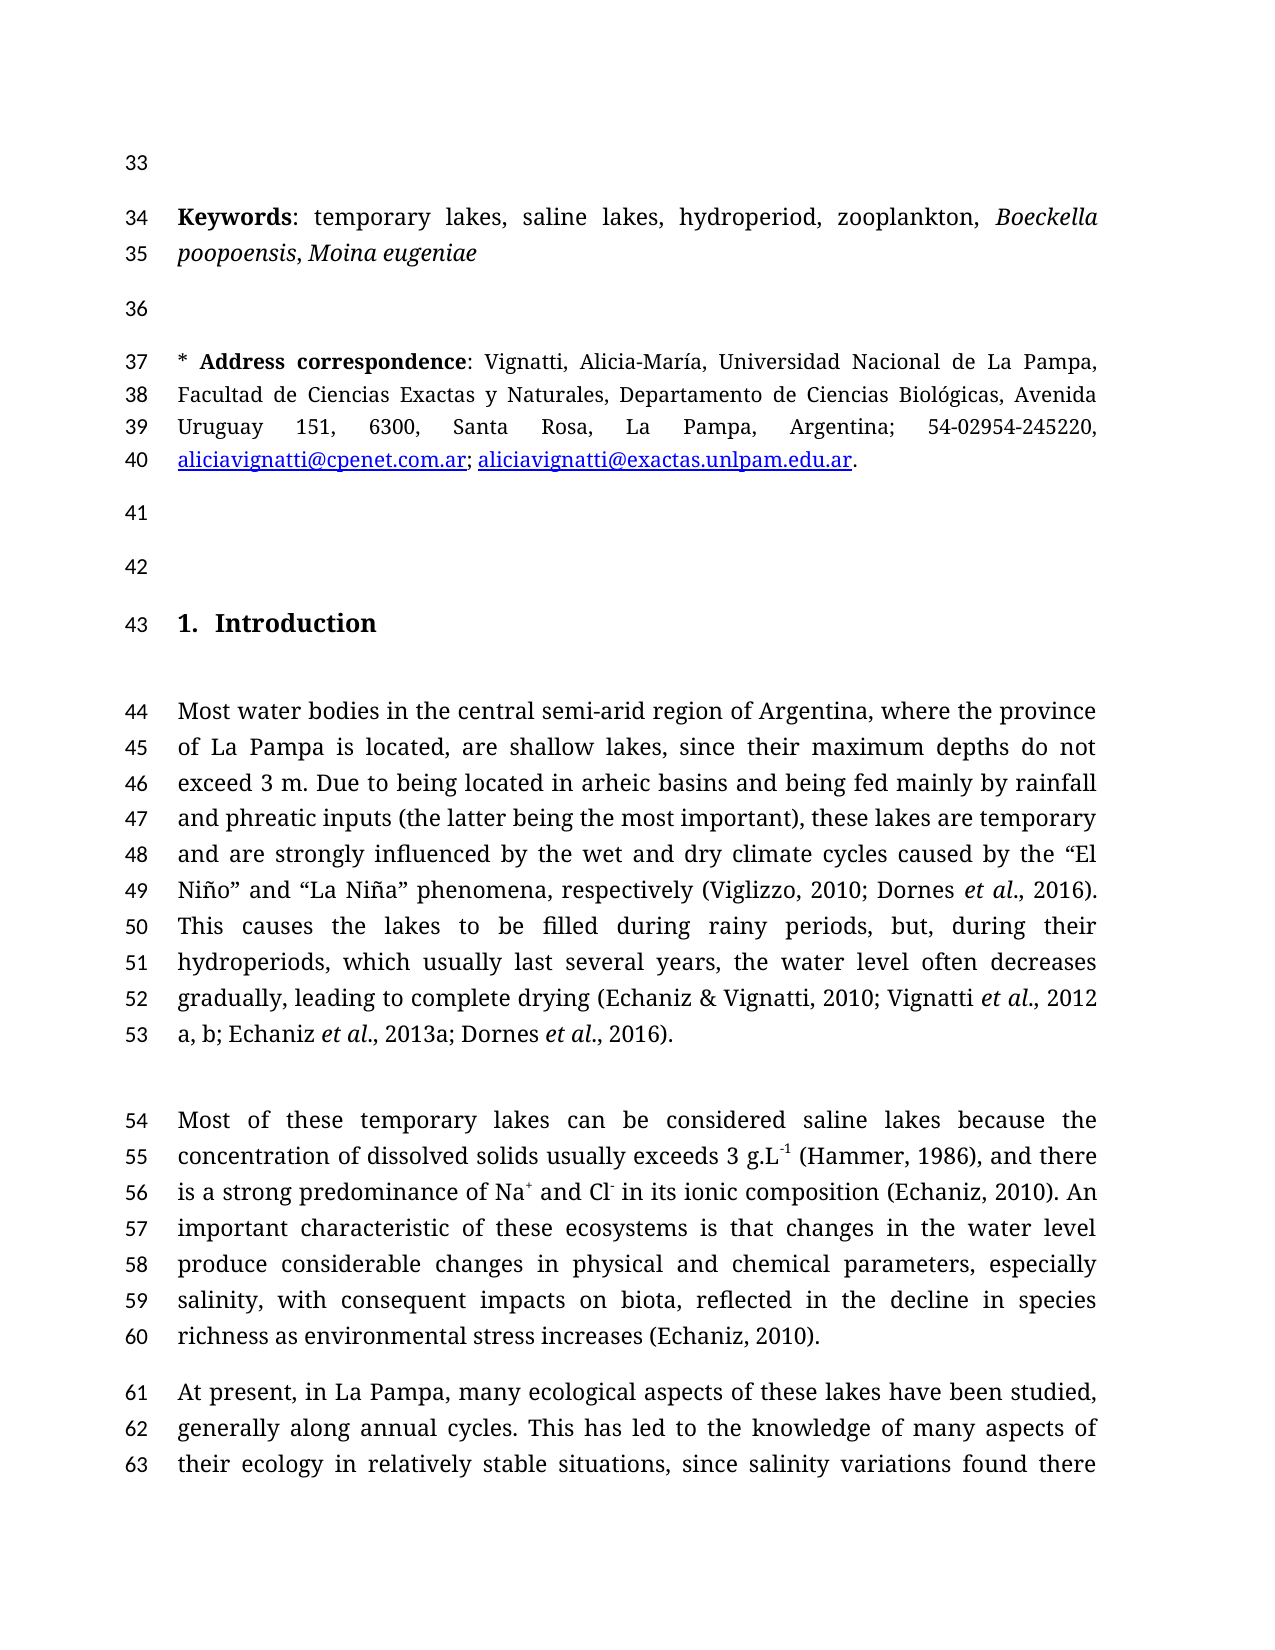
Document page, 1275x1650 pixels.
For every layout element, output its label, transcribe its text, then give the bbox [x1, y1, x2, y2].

text * Address correspondence: Vignatti, Alicia-María, Universidad Nacional de La Pampa, Facultad de Ciencias Exactas y Naturales, Departamento de Ciencias Biológicas, Avenida Uruguay 151, 6300, Santa Rosa, La Pampa, Argentina; 54-02954-245220, aliciavignatti@cpenet.com.ar; aliciavignatti@exactas.unlpam.edu.ar. [177, 347, 1098, 473]
text Most water bodies in the central semi-arid region of Argentina, where the province of La Pampa is located, are shallow lakes, since their maximum depths do not exceed 3 m. Due to being located in arheic basins and being fed mainly by rainfall and phreatic inputs (the latter being the most important), these lakes are temporary and are strongly influenced by the wet and dry climate cycles caused by the “El Niño” and “La Niña” phenomena, respectively (Viglizzo, 2010; Dornes et al., 2016). This causes the lakes to be filled during rainy periods, but, during their hydroperiods, which usually last several years, the water level often decreases gradually, leading to complete drying (Echaniz & Vignatti, 2010; Vignatti et al., 2012 a, b; Echaniz et al., 2013a; Dornes et al., 2016). [177, 694, 1098, 1049]
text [177, 1376, 1098, 1479]
text Introduction [177, 605, 1098, 639]
text Most of these temporary lakes can be considered saline lakes because the concentration of dissolved solids usually exceeds 3 g.L-1 (Hammer, 1986), and there is a strong predominance of Na+ and Cl- in its ionic composition (Echaniz, 2010). An important characteristic of these ecosystems is that changes in the water level produce considerable changes in physical and chemical parameters, especially salinity, with consequent impacts on biota, reflected in the decline in species richness as environmental stress increases (Echaniz, 2010). [177, 1104, 1098, 1351]
text Keywords: temporary lakes, saline lakes, hydroperiod, zooplankton, Boeckella poopoensis, Moina eugeniae [177, 201, 1098, 268]
